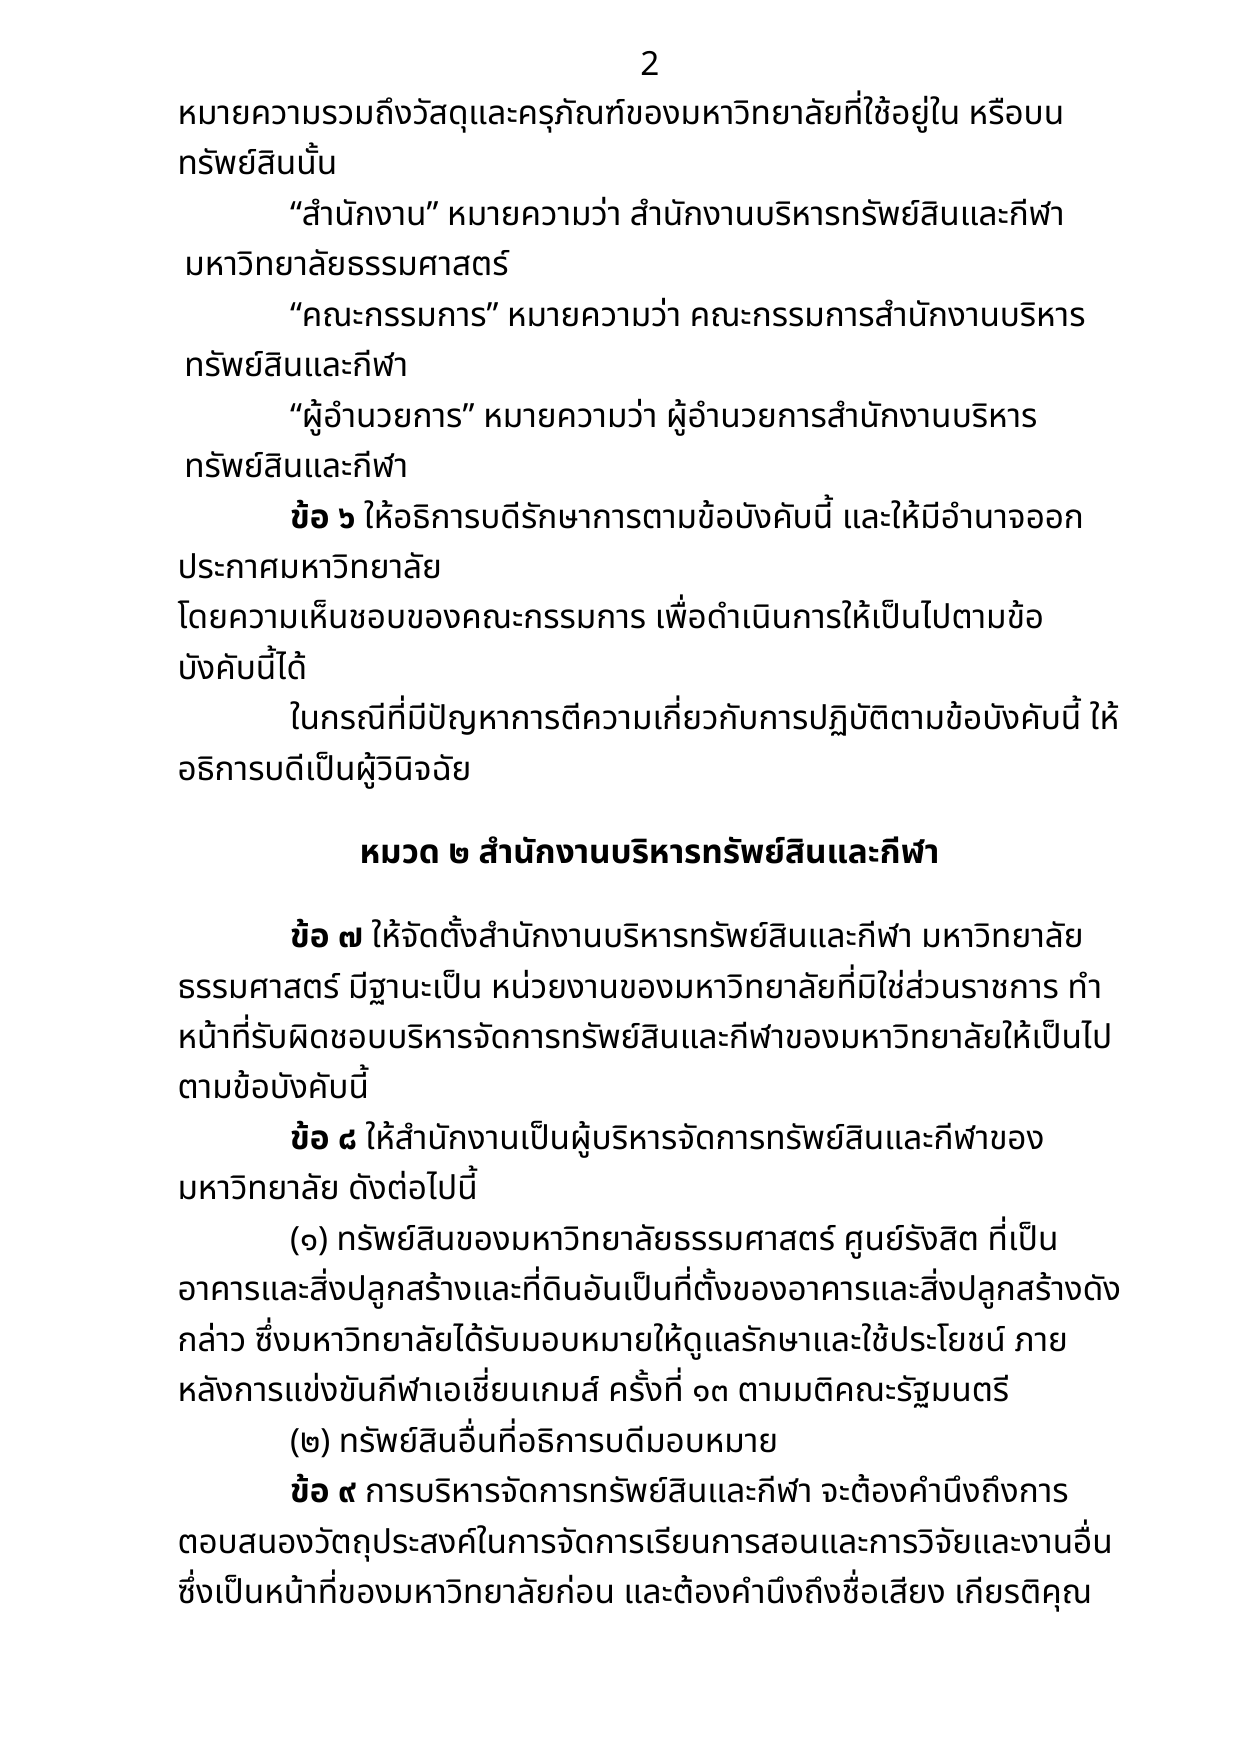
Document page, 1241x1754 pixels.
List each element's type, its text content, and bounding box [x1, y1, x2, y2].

text ข้อ ๗ ให้จัดตั้งสํานักงานบริหารทรัพย์สินและกีฬา มหาวิทยาลัยธรรมศาสตร์ มีฐานะเป็น หน่วยงานของมหาวิทยาลัยที่มิใช่ส่วนราชการ ทําหน้าที่รับผิดชอบบริหารจัดการทรัพย์สินและกีฬาของมหาวิทยาลัยให้เป็นไปตามข้อบังคับนี้ [177, 912, 1121, 1114]
text ข้อ ๘ ให้สํานักงานเป็นผู้บริหารจัดการทรัพย์สินและกีฬาของมหาวิทยาลัย ดังต่อไปนี้ [177, 1114, 1121, 1215]
text “ผู้อํานวยการ” หมายความว่า ผู้อํานวยการสํานักงานบริหารทรัพย์สินและกีฬา [184, 392, 1121, 493]
text (๒) ทรัพย์สินอื่นที่อธิการบดีมอบหมาย [177, 1417, 1121, 1467]
text “คณะกรรมการ” หมายความว่า คณะกรรมการสํานักงานบริหารทรัพย์สินและกีฬา [184, 291, 1121, 392]
text หมวด ๒ สํานักงานบริหารทรัพย์สินและกีฬา [177, 828, 1121, 879]
text “สํานักงาน” หมายความว่า สํานักงานบริหารทรัพย์สินและกีฬา มหาวิทยาลัยธรรมศาสตร์ [184, 189, 1121, 291]
text (๑) ทรัพย์สินของมหาวิทยาลัยธรรมศาสตร์ ศูนย์รังสิต ที่เป็นอาคารและสิ่งปลูกสร้างและที่ดินอันเป็นที่ตั้งของอาคารและสิ่งปลูกสร้างดังกล่าว ซึ่งมหาวิทยาลัยได้รับมอบหมายให้ดูแลรักษาและใช้ประโยชน์ ภายหลังการแข่งขันกีฬาเอเชี่ยนเกมส์ ครั้งที่ ๑๓ ตามมติคณะรัฐมนตรี [177, 1215, 1121, 1417]
text ข้อ ๖ ให้อธิการบดีรักษาการตามข้อบังคับนี้ และให้มีอํานาจออกประกาศมหาวิทยาลัย โดยความเห็นชอบของคณะกรรมการ เพื่อดําเนินการให้เป็นไปตามข้อบังคับนี้ได้ [177, 493, 1121, 694]
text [177, 89, 1121, 189]
text ในกรณีที่มีปัญหาการตีความเกี่ยวกับการปฏิบัติตามข้อบังคับนี้ ให้อธิการบดีเป็นผู้วินิจฉัย [177, 694, 1121, 795]
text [177, 1467, 1121, 1618]
